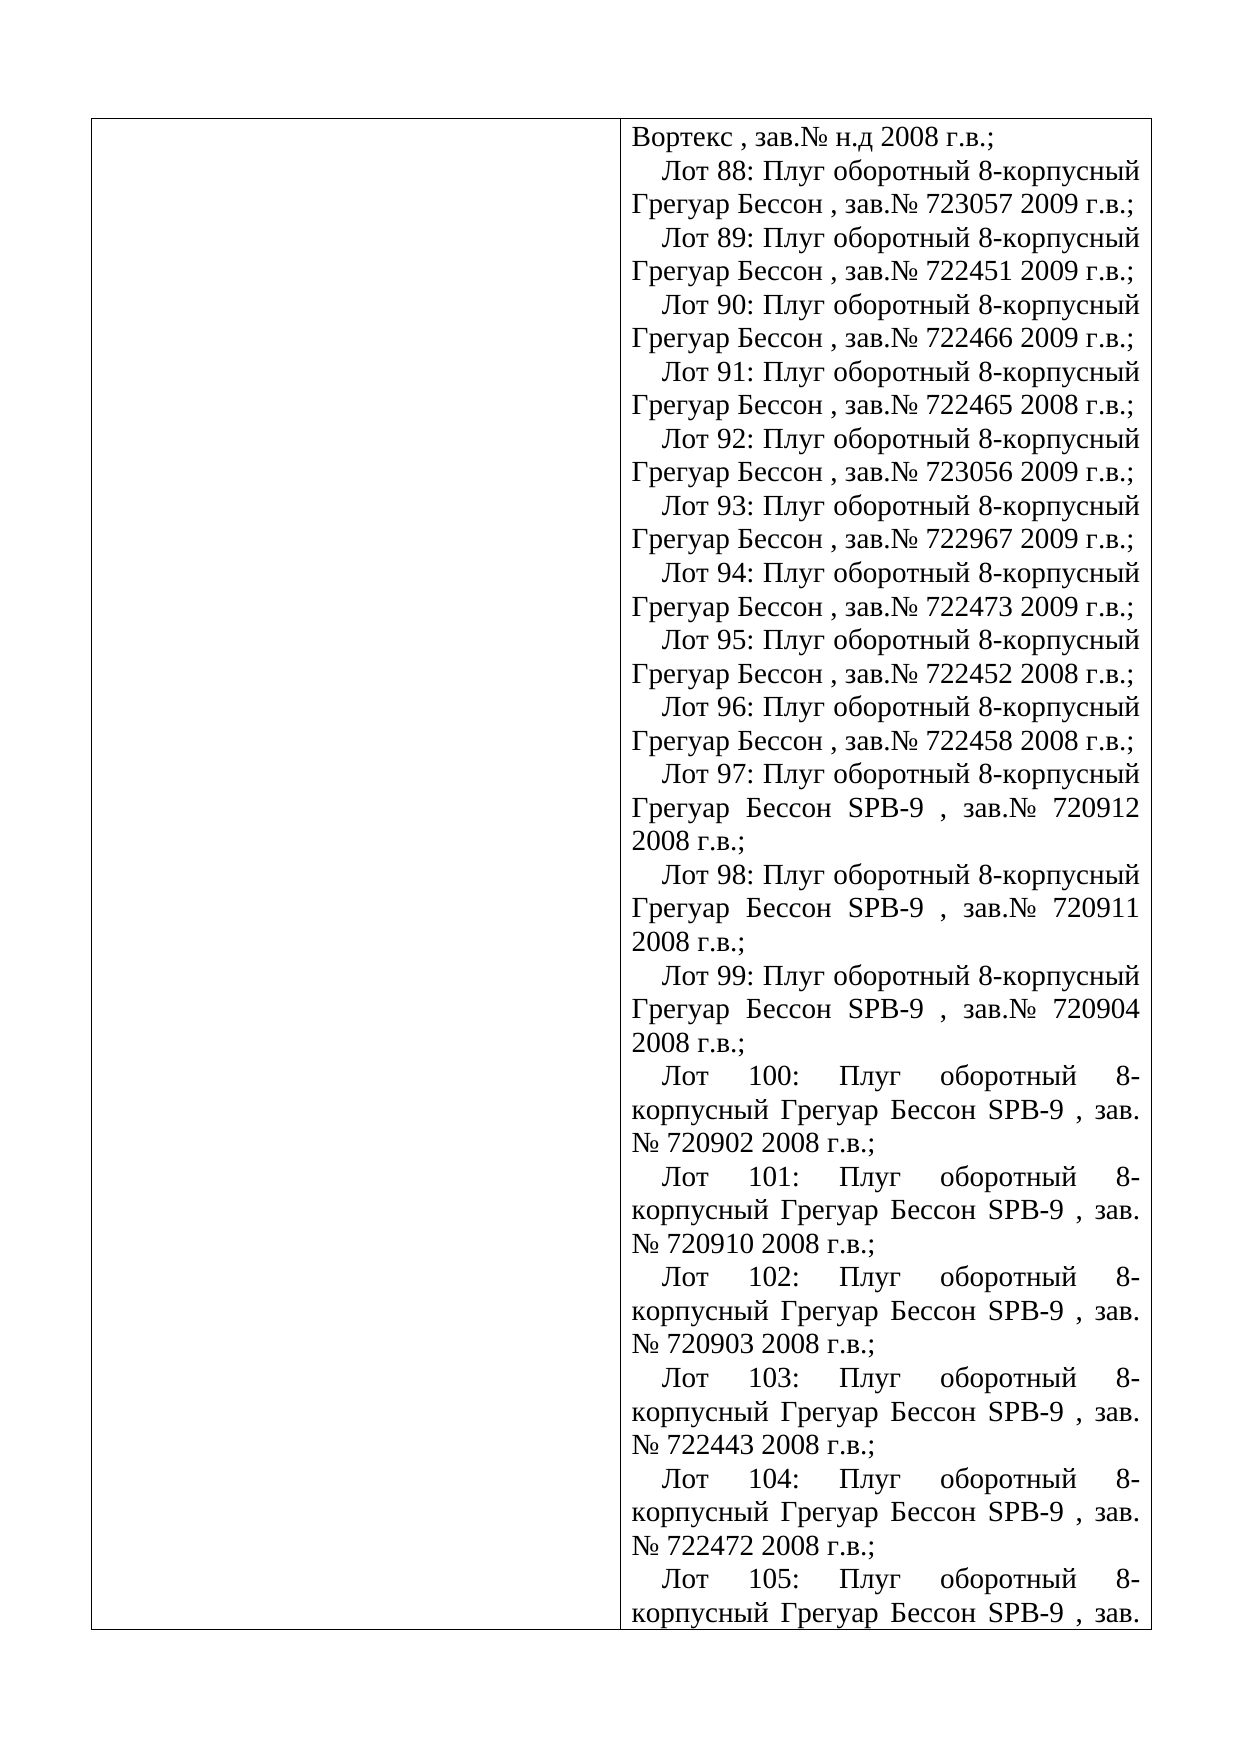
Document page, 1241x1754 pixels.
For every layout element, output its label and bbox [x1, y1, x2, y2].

table_cell [621, 119, 1151, 1628]
table_cell [92, 119, 620, 1628]
